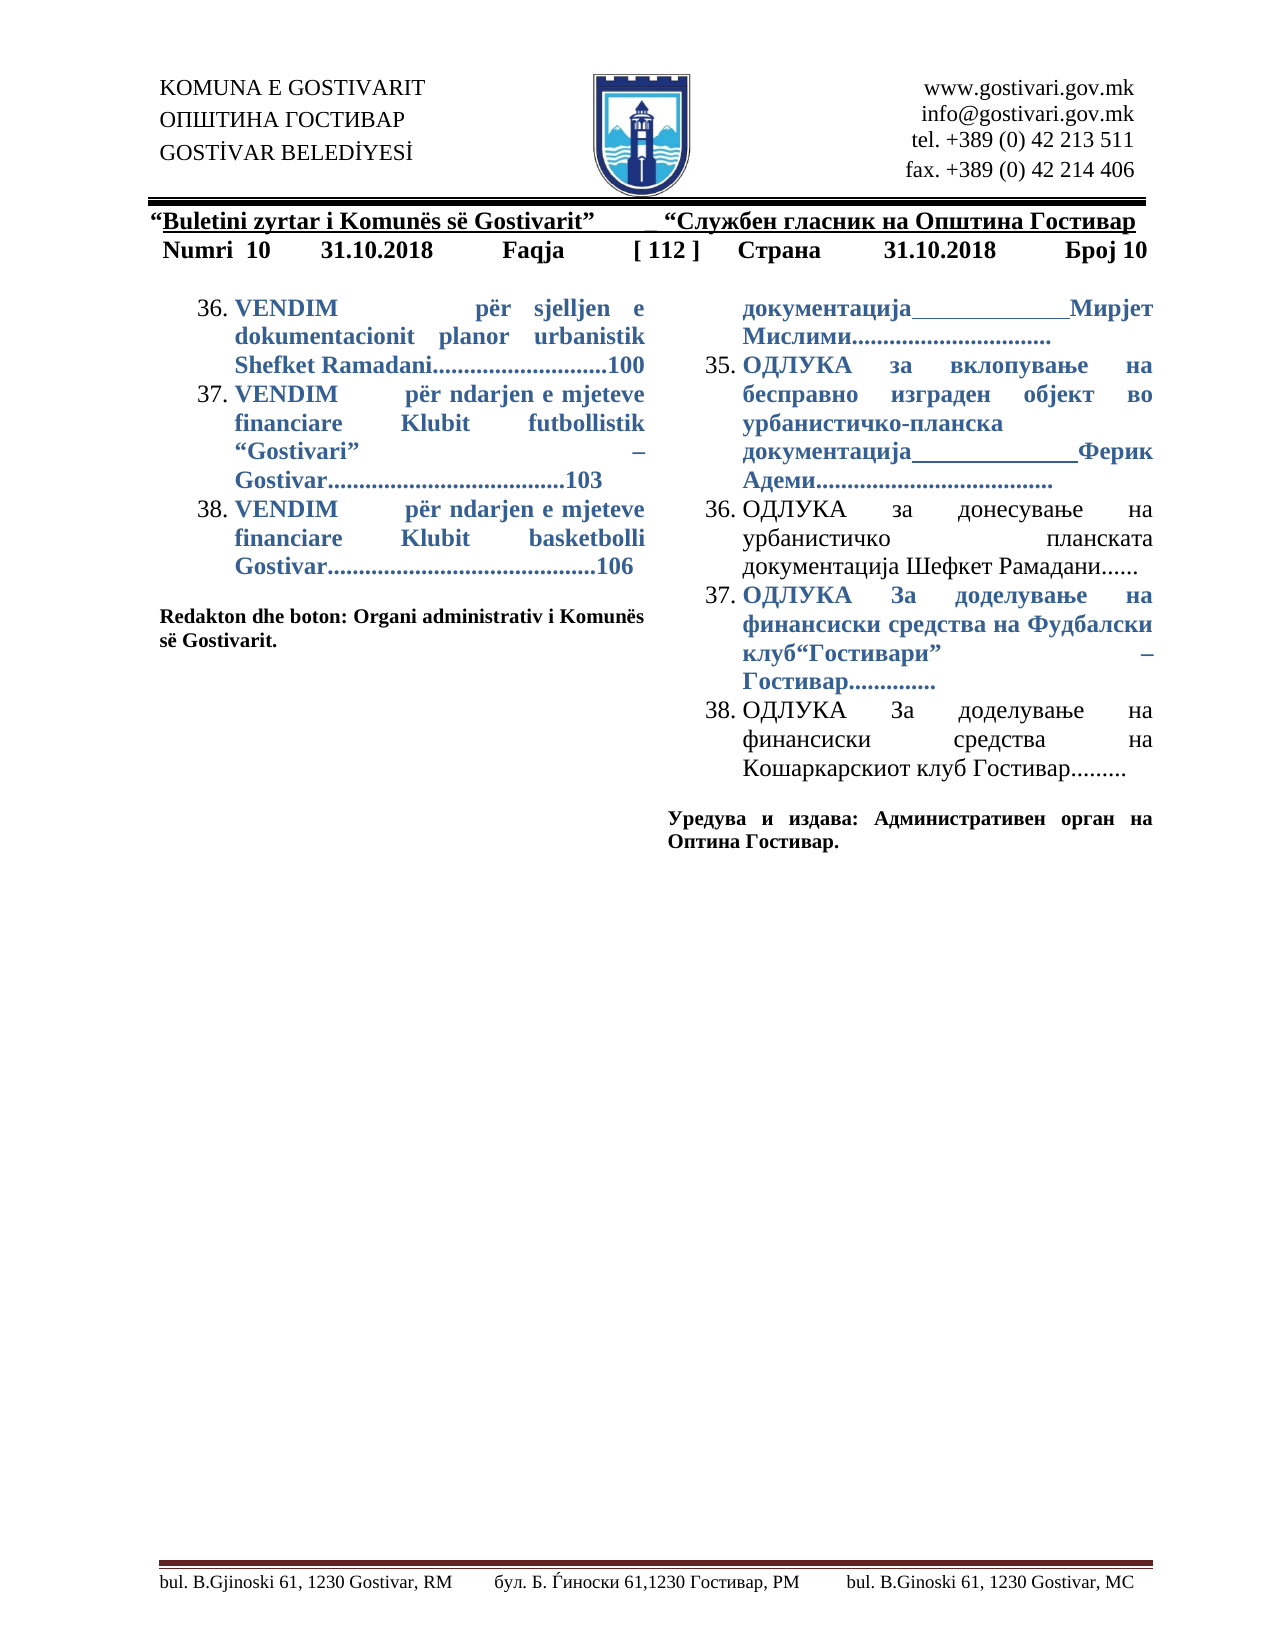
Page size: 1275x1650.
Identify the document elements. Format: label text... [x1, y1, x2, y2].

picture [592, 73, 691, 196]
